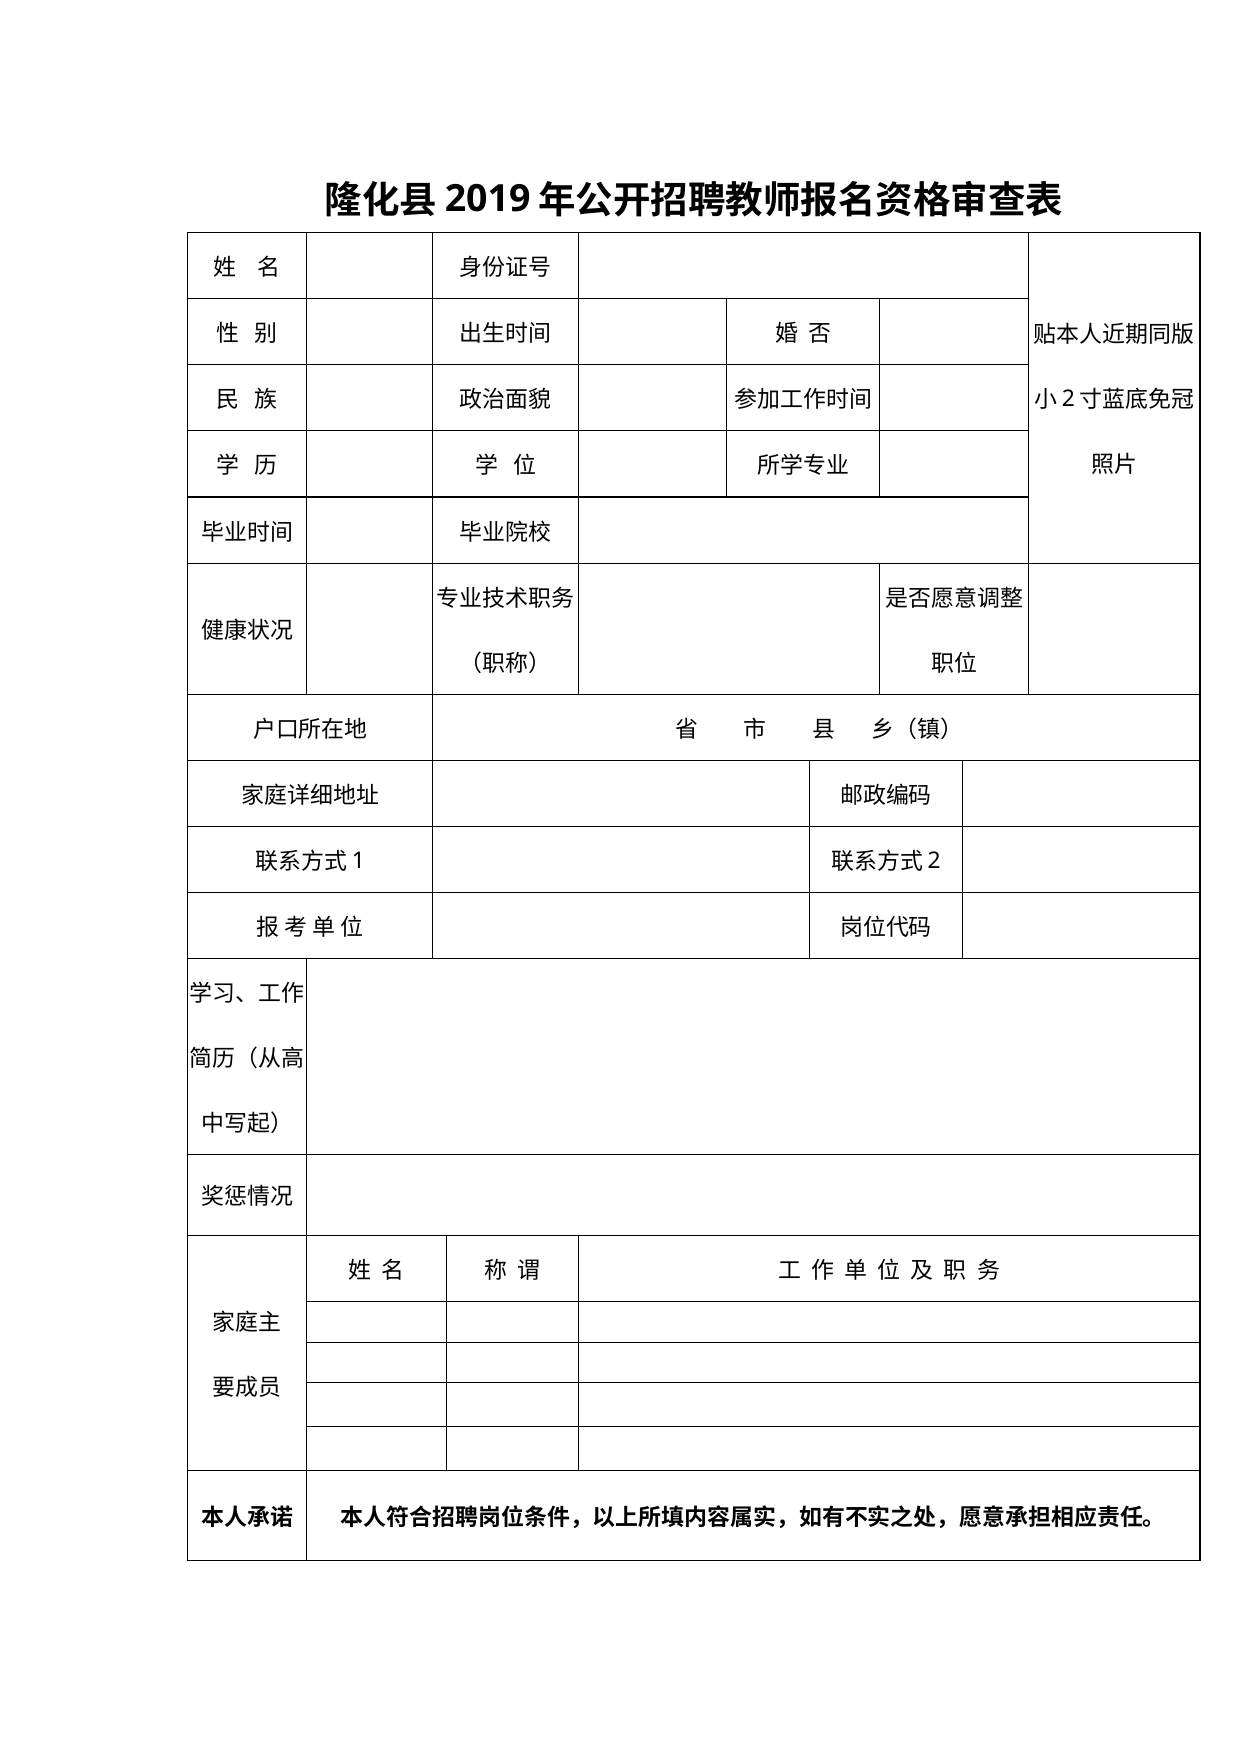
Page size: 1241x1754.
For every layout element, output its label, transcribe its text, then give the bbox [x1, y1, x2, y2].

table_cell 学习、工作简历（从高中写起） [188, 959, 306, 1154]
table_cell [963, 827, 1199, 892]
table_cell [307, 1471, 1199, 1560]
table_cell [880, 365, 1028, 430]
table_cell 报 考 单 位 [188, 893, 432, 958]
table_cell [307, 299, 432, 364]
table_cell [307, 564, 432, 693]
table_cell [307, 365, 432, 430]
table_cell 民 族 [188, 365, 306, 430]
table_cell [579, 498, 1028, 562]
table_cell 工 作 单 位 及 职 务 [579, 1236, 1199, 1301]
table_cell [1029, 564, 1199, 693]
table_cell 学 历 [188, 431, 306, 496]
table_cell 参加工作时间 [727, 365, 879, 430]
table_header 隆化县2019年公开招聘教师报名资格审查表 [188, 162, 1200, 232]
table_cell 邮政编码 [810, 761, 962, 826]
table_cell [433, 761, 809, 826]
table_cell 户口所在地 [188, 695, 432, 759]
table_cell 本人承诺 [188, 1471, 306, 1560]
table_cell [447, 1427, 578, 1470]
table_cell 姓 名 [188, 233, 306, 298]
table_cell 出生时间 [433, 299, 578, 364]
table_cell 称 谓 [447, 1236, 578, 1301]
table_cell [963, 893, 1199, 958]
table_cell [307, 1302, 446, 1342]
table_cell [307, 498, 432, 562]
table_cell 岗位代码 [810, 893, 962, 958]
table_cell 学 位 [433, 431, 578, 496]
table_cell [880, 299, 1028, 364]
table_cell 家庭详细地址 [188, 761, 432, 826]
table_cell [579, 431, 726, 496]
table_cell [579, 299, 726, 364]
table_cell [579, 233, 1028, 298]
table_cell [447, 1343, 578, 1382]
table_cell [307, 431, 432, 496]
table_cell [579, 564, 879, 693]
table_cell [307, 1383, 446, 1426]
table_cell 政治面貌 [433, 365, 578, 430]
table_cell [579, 1302, 1199, 1342]
table_cell [447, 1383, 578, 1426]
table_cell [433, 893, 809, 958]
table_cell 所学专业 [727, 431, 879, 496]
table_cell [579, 1383, 1199, 1426]
table_cell [307, 233, 432, 298]
table_cell 专业技术职务（职称） [433, 564, 578, 693]
table_cell 省 市 县 乡（镇） [433, 695, 1199, 759]
table_cell [447, 1302, 578, 1342]
table_cell [579, 365, 726, 430]
table_cell 贴本人近期同版小2寸蓝底免冠照片 [1029, 233, 1199, 562]
table_cell [433, 827, 809, 892]
table_cell 家庭主 要成员 [188, 1236, 306, 1470]
table_cell 性 别 [188, 299, 306, 364]
table_cell [880, 431, 1028, 496]
table_cell 身份证号 [433, 233, 578, 298]
table_cell [579, 1343, 1199, 1382]
table_cell 毕业时间 [188, 498, 306, 562]
table_cell 姓 名 [307, 1236, 446, 1301]
table_cell [307, 1155, 1199, 1235]
table_cell 是否愿意调整职位 [880, 564, 1028, 693]
table_cell 婚 否 [727, 299, 879, 364]
table_cell [307, 959, 1199, 1154]
table_cell [579, 1427, 1199, 1470]
table_cell 毕业院校 [433, 498, 578, 562]
table_cell [307, 1343, 446, 1382]
table_cell 联系方式1 [188, 827, 432, 892]
table_cell 联系方式2 [810, 827, 962, 892]
table_cell 奖惩情况 [188, 1155, 306, 1235]
table_cell [963, 761, 1199, 826]
table_cell [307, 1427, 446, 1470]
table_cell 健康状况 [188, 564, 306, 693]
